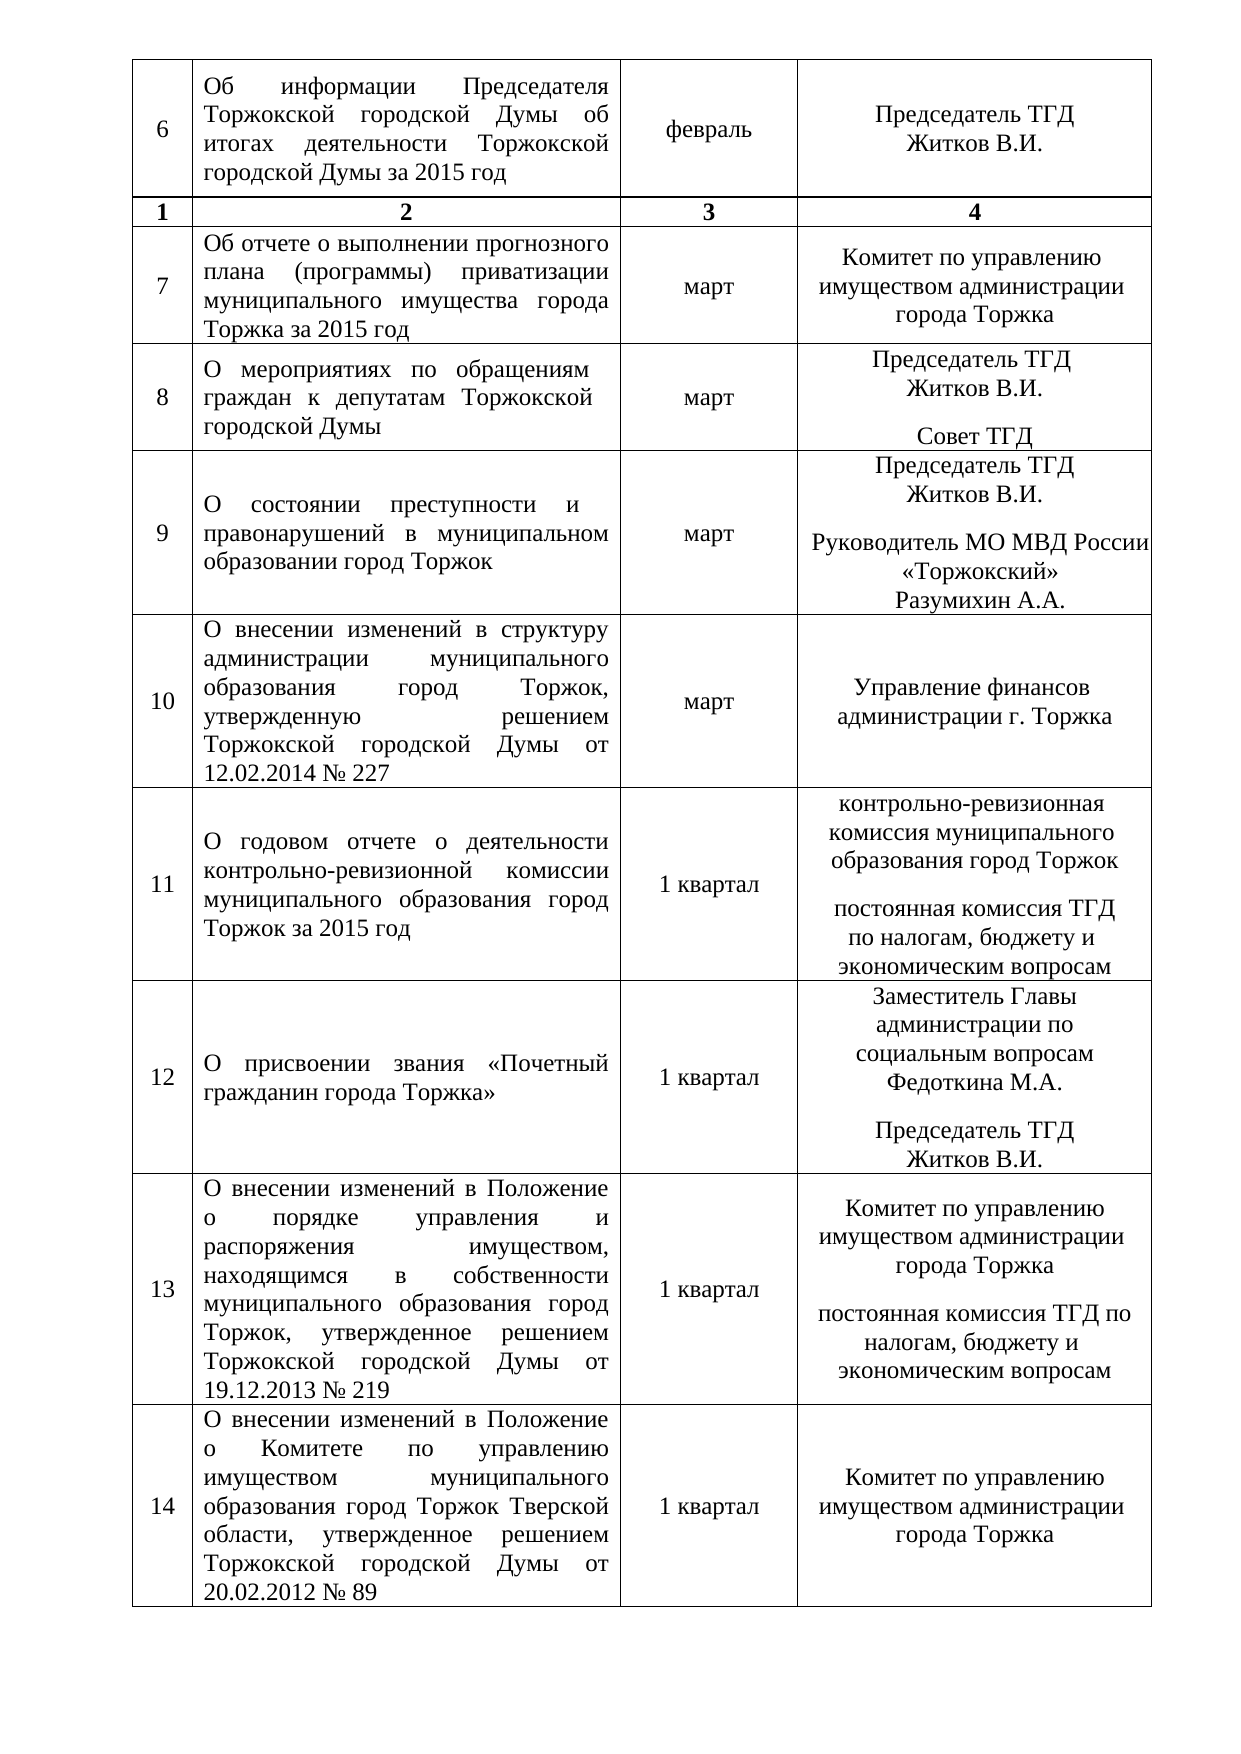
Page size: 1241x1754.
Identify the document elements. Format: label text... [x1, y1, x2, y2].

table_cell Комитет по управлению имуществом администрации города Торжка [798, 1405, 1151, 1606]
table_cell Заместитель Главы администрации по социальным вопросам Федоткина М.А. Председатель ТГД Житков В.И. [798, 981, 1151, 1172]
table_cell 7 [133, 227, 192, 343]
table_cell 2 [193, 198, 620, 226]
table_cell 11 [133, 788, 192, 980]
table_cell 4 [798, 198, 1151, 226]
table_cell О присвоении звания «Почетный гражданин города Торжка» [193, 981, 620, 1172]
table_cell 10 [133, 615, 192, 787]
table_cell Председатель ТГД Житков В.И. Руководитель МО МВД России «Торжокский» Разумихин А.А. [798, 451, 1151, 613]
table_cell март [621, 615, 797, 787]
table_cell март [621, 451, 797, 613]
table_cell 8 [133, 344, 192, 449]
table_cell 12 [133, 981, 192, 1172]
table_cell 1 [133, 198, 192, 226]
table_cell Управление финансов администрации г. Торжка [798, 615, 1151, 787]
table_cell 3 [621, 198, 797, 226]
table_cell 14 [133, 1405, 192, 1606]
table_cell О внесении изменений в структуру администрации муниципального образования город Торжок, утвержденную решением Торжокской городской Думы от 12.02.2014 № 227 [193, 615, 620, 787]
table_cell 1 квартал [621, 788, 797, 980]
table_cell Об отчете о выполнении прогнозного плана (программы) приватизации муниципального имущества города Торжка за 2015 год [193, 227, 620, 343]
table_cell Комитет по управлению имуществом администрации города Торжка [798, 227, 1151, 343]
table_cell О мероприятиях по обращениям граждан к депутатам Торжокской городской Думы [193, 344, 620, 449]
table_cell 9 [133, 451, 192, 613]
table_cell Председатель ТГД Житков В.И. [798, 60, 1151, 196]
table_cell О внесении изменений в Положение о Комитете по управлению имуществом муниципального образования город Торжок Тверской области, утвержденное решением Торжокской городской Думы от 20.02.2012 № 89 [193, 1405, 620, 1606]
table_cell Комитет по управлению имуществом администрации города Торжка постоянная комиссия ТГД по налогам, бюджету и экономическим вопросам [798, 1174, 1151, 1403]
table_cell 1 квартал [621, 1405, 797, 1606]
table_cell февраль [621, 60, 797, 196]
table_cell О внесении изменений в Положение о порядке управления и распоряжения имуществом, находящимся в собственности муниципального образования город Торжок, утвержденное решением Торжокской городской Думы от 19.12.2013 № 219 [193, 1174, 620, 1403]
table_cell контрольно-ревизионная комиссия муниципального образования город Торжок постоянная комиссия ТГД по налогам, бюджету и экономическим вопросам [798, 788, 1151, 980]
table_cell 13 [133, 1174, 192, 1403]
table_cell март [621, 344, 797, 449]
table_cell Председатель ТГД Житков В.И. Совет ТГД [798, 344, 1151, 449]
table_cell О состоянии преступности и правонарушений в муниципальном образовании город Торжок [193, 451, 620, 613]
table_cell 1 квартал [621, 1174, 797, 1403]
table_cell Об информации Председателя Торжокской городской Думы об итогах деятельности Торжокской городской Думы за 2015 год [193, 60, 620, 196]
table_cell 6 [133, 60, 192, 196]
table_cell О годовом отчете о деятельности контрольно-ревизионной комиссии муниципального образования город Торжок за 2015 год [193, 788, 620, 980]
table_cell 1 квартал [621, 981, 797, 1172]
table_cell март [621, 227, 797, 343]
